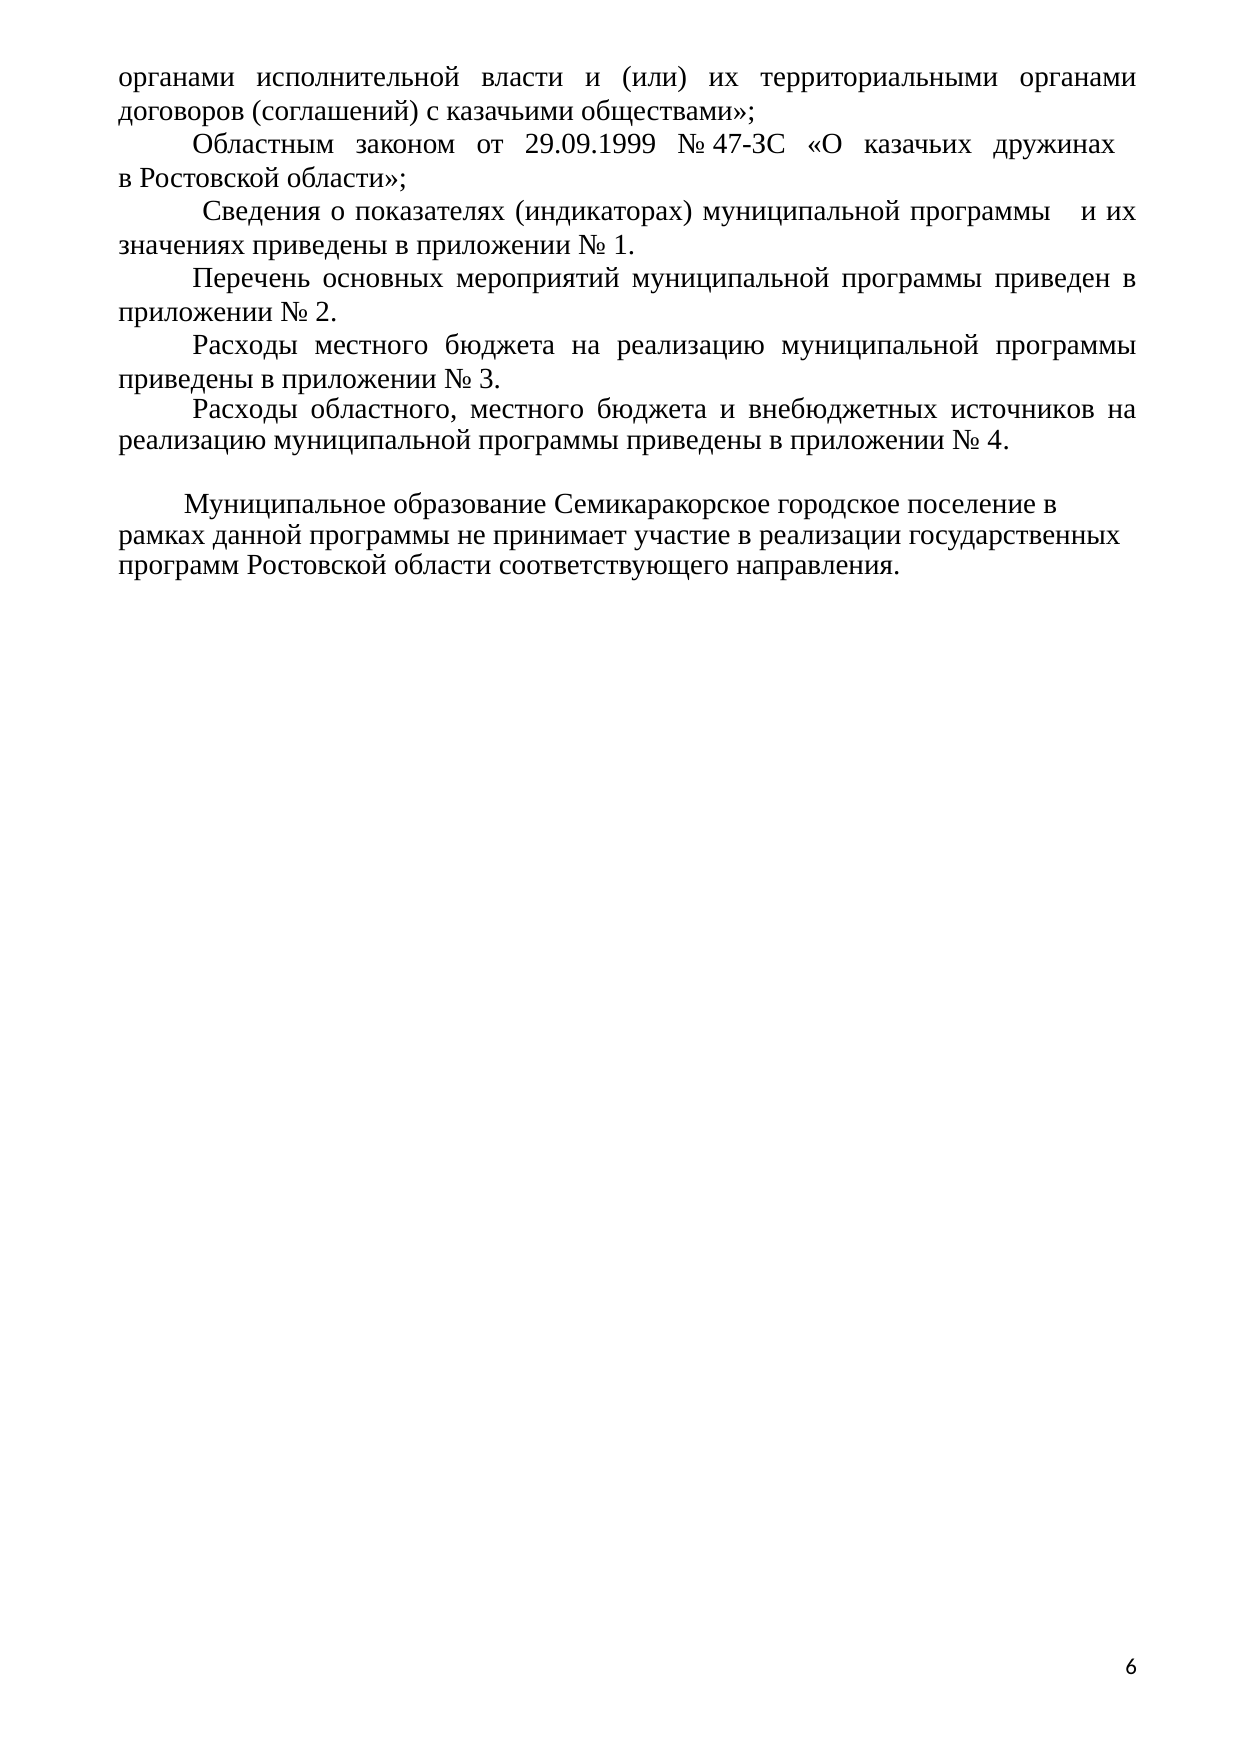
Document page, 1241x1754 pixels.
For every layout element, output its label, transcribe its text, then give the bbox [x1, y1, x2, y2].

text Областным законом от 29.09.1999 № 47-ЗС «О казачьих дружинах в Ростовской области»; [118, 126, 1137, 193]
text Перечень основных мероприятий муниципальной программы приведен в приложении № 2. [118, 260, 1137, 327]
text Расходы местного бюджета на реализацию муниципальной программы приведены в приложении № 3. [118, 327, 1137, 394]
text Расходы областного, местного бюджета и внебюджетных источников на реализацию муниципальной программы приведены в приложении № 4. [118, 394, 1137, 456]
text Сведения о показателях (индикаторах) муниципальной программы и их значениях приведены в приложении № 1. [118, 193, 1137, 260]
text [118, 59, 1137, 126]
text Муниципальное образование Семикаракорское городское поселение в рамках данной программы не принимает участие в реализации государственных программ Ростовской области соответствующего направления. [118, 489, 1137, 581]
